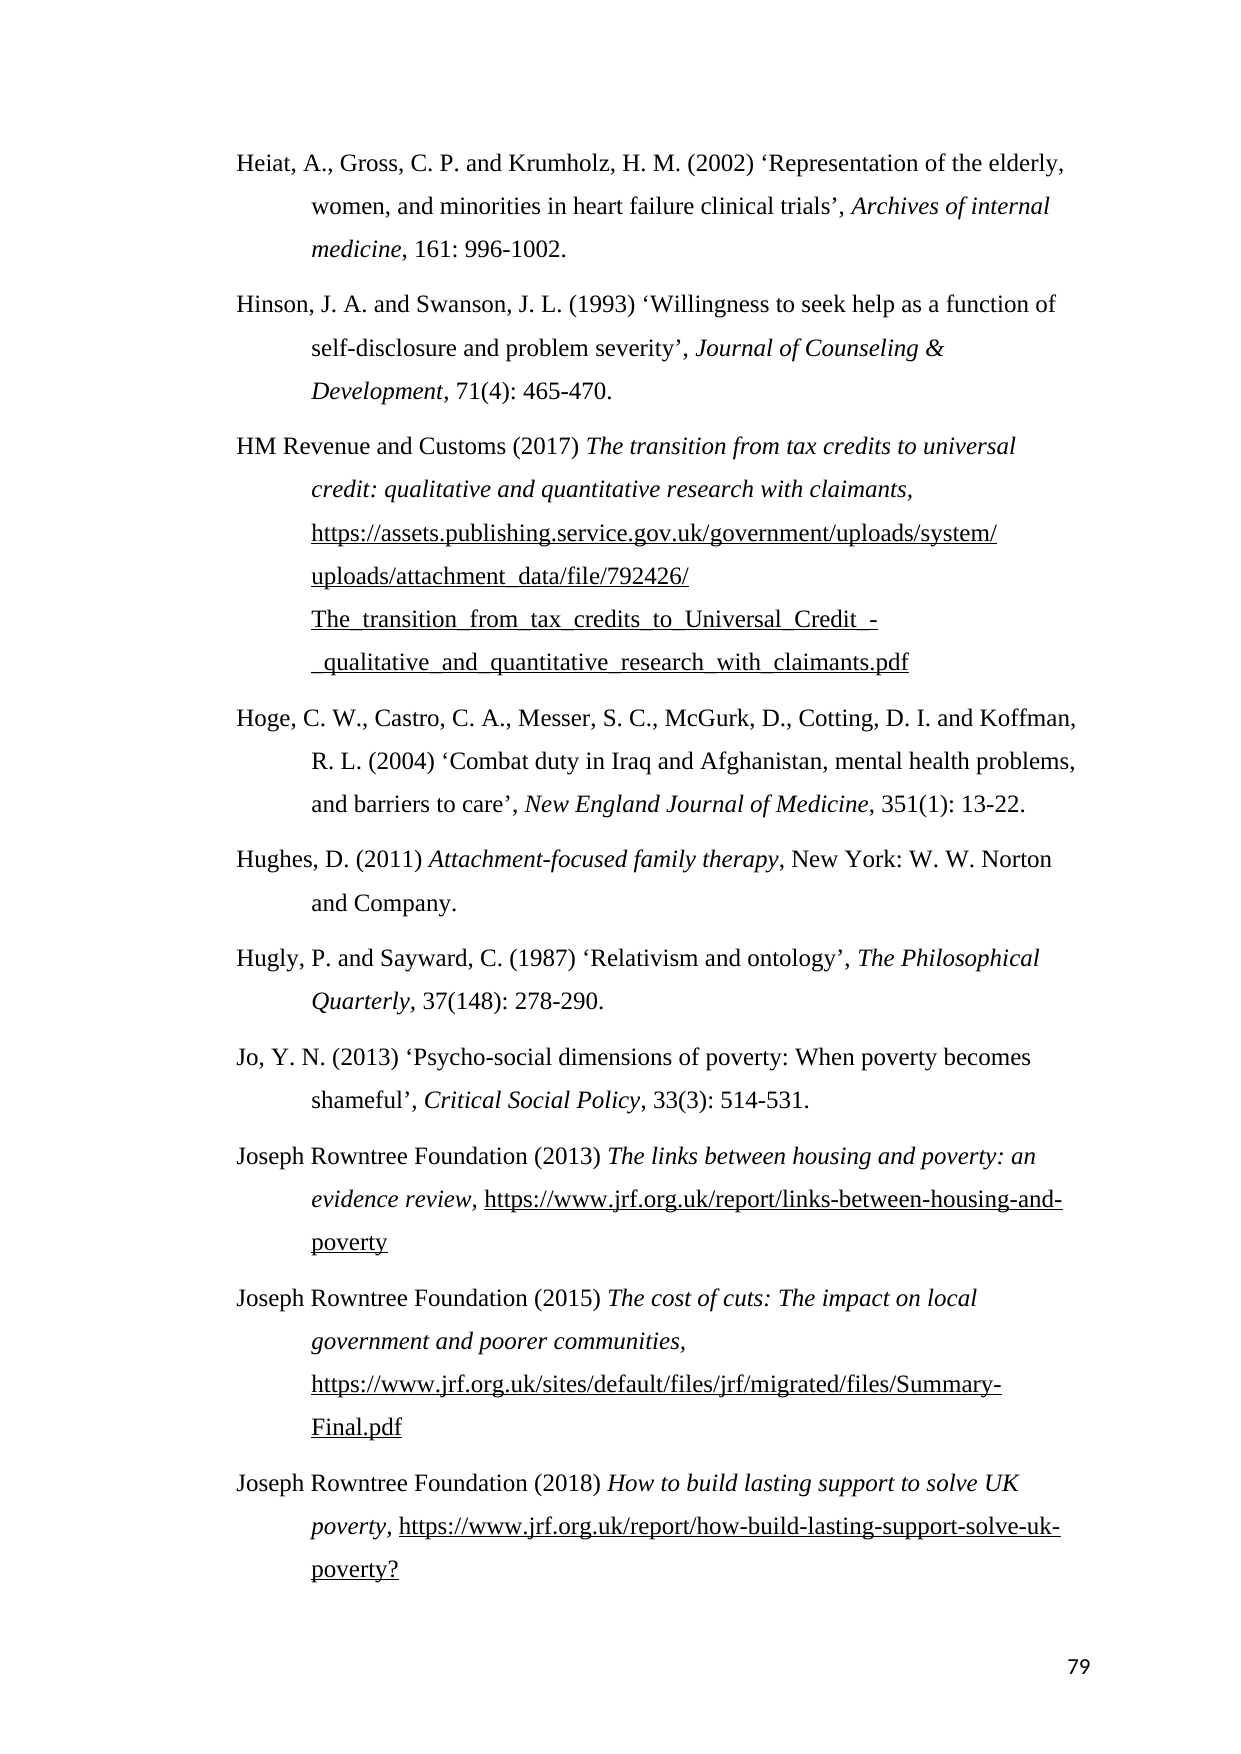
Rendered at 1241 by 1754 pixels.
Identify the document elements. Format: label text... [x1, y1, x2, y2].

text Hughes, D. (2011) Attachment-focused family therapy, New York: W. W. Norton and Company. [236, 844, 1090, 916]
text HM Revenue and Customs (2017) The transition from tax credits to universal credit: qualitative and quantitative research with claimants, https://assets.publishing.service.gov.uk/government/uploads/system/uploads/attachment_data/file/792426/The_transition_from_tax_credits_to_Universal_Credit_-_qualitative_and_quantitative_research_with_claimants.pdf [236, 431, 1090, 676]
text Joseph Rowntree Foundation (2015) The cost of cuts: The impact on local government and poorer communities, https://www.jrf.org.uk/sites/default/files/jrf/migrated/files/Summary-Final.pdf [236, 1283, 1090, 1441]
text Heiat, A., Gross, C. P. and Krumholz, H. M. (2002) ‘Representation of the elderly, women, and minorities in heart failure clinical trials’, Archives of internal medicine, 161: 996-1002. [236, 148, 1090, 263]
text Hinson, J. A. and Swanson, J. L. (1993) ‘Willingness to seek help as a function of self‐disclosure and problem severity’, Journal of Counseling & Development, 71(4): 465-470. [236, 289, 1090, 404]
text Jo, Y. N. (2013) ‘Psycho-social dimensions of poverty: When poverty becomes shameful’, Critical Social Policy, 33(3): 514-531. [236, 1042, 1090, 1114]
text Joseph Rowntree Foundation (2013) The links between housing and poverty: an evidence review, https://www.jrf.org.uk/report/links-between-housing-and-poverty [236, 1141, 1090, 1256]
text Hoge, C. W., Castro, C. A., Messer, S. C., McGurk, D., Cotting, D. I. and Koffman, R. L. (2004) ‘Combat duty in Iraq and Afghanistan, mental health problems, and barriers to care’, New England Journal of Medicine, 351(1): 13-22. [236, 703, 1090, 818]
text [236, 1468, 1090, 1583]
text Hugly, P. and Sayward, C. (1987) ‘Relativism and ontology’, The Philosophical Quarterly, 37(148): 278-290. [236, 943, 1090, 1015]
